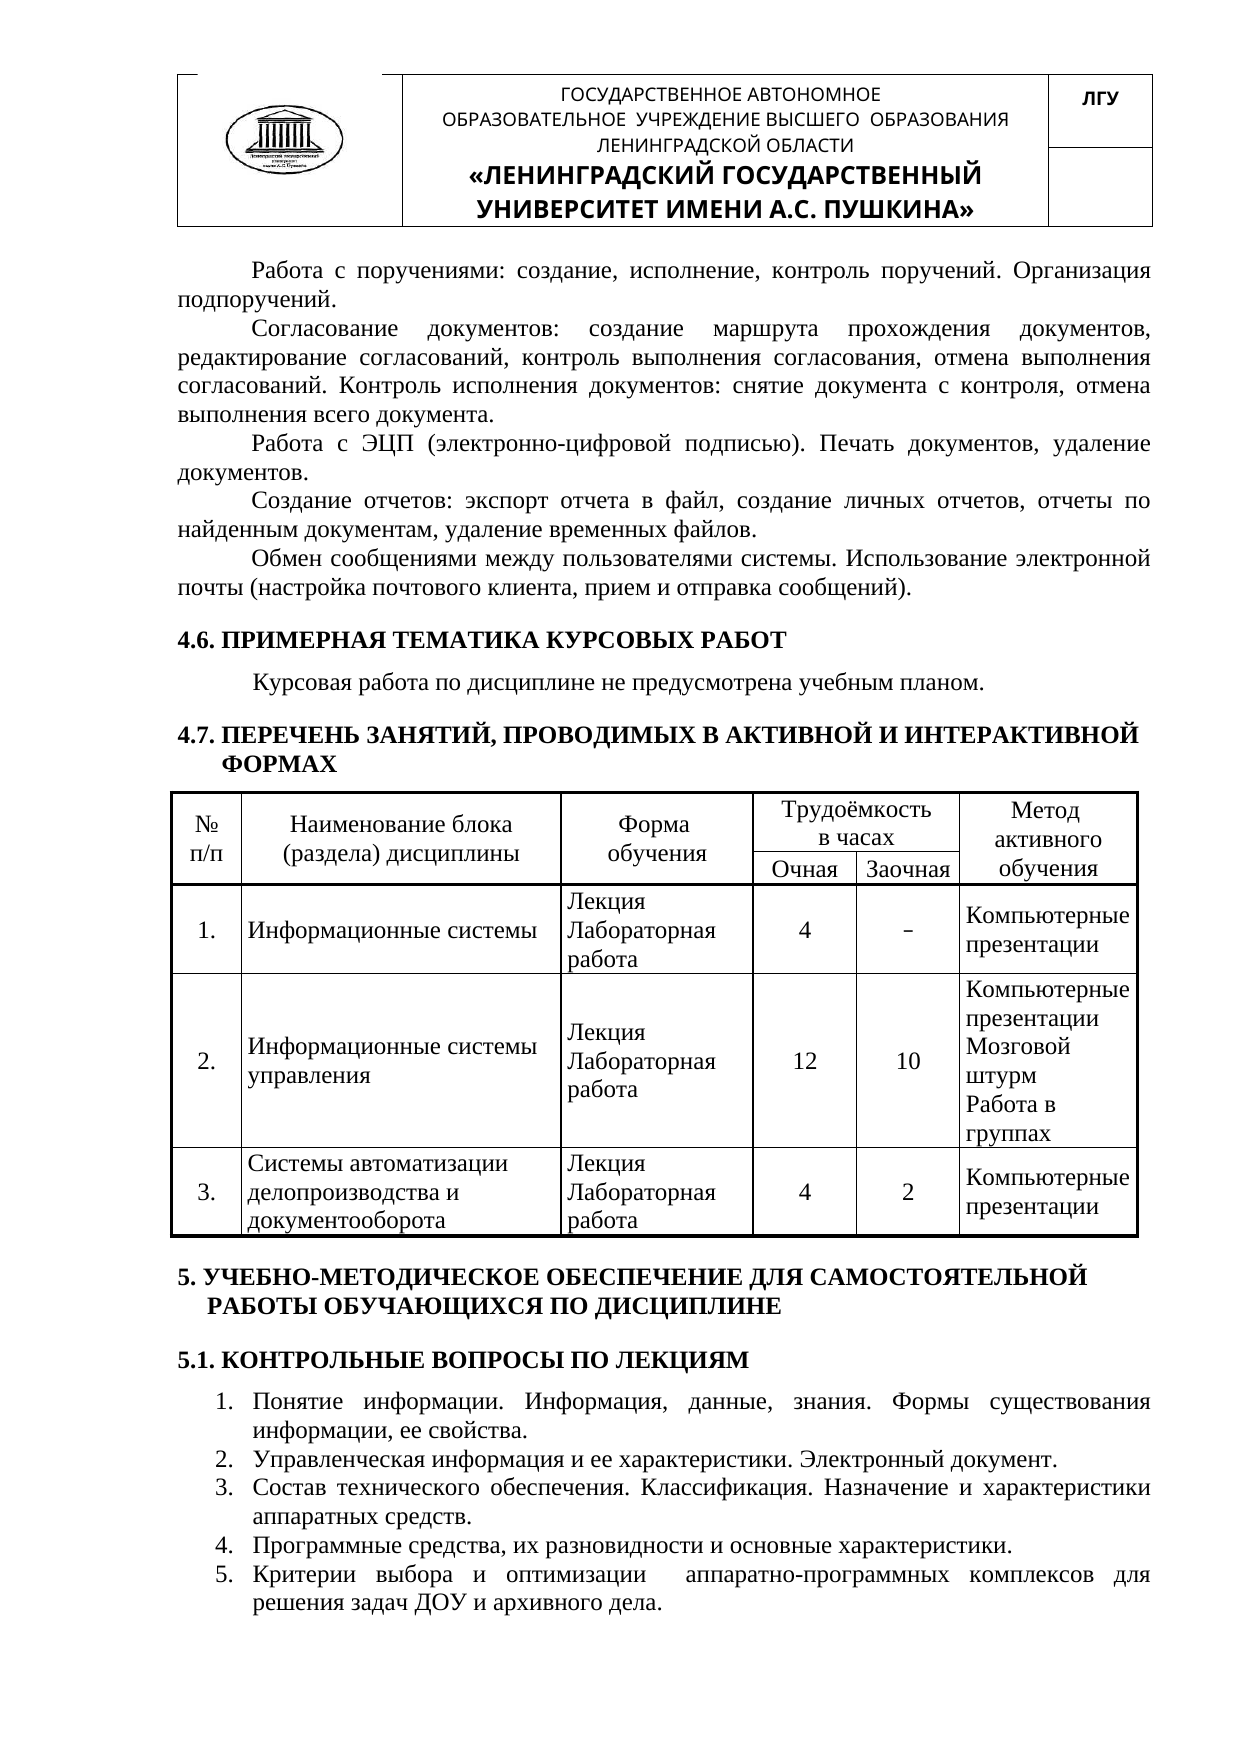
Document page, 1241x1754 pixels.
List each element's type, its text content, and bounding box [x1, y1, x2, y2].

table_cell Системы автоматизации делопроизводства и документооборота [242, 1148, 560, 1234]
text 4.6. Примерная тематика курсовых работ [177, 626, 1152, 654]
text Работа с ЭЦП (электронно-цифровой подписью). Печать документов, удаление документов. [177, 428, 1152, 486]
table_cell 4 [754, 886, 856, 972]
table_header Метод активного обучения [960, 794, 1136, 883]
table_cell Лекция Лабораторная работа [562, 886, 752, 972]
list Управленческая информация и ее характеристики. Электронный документ. [215, 1444, 1152, 1472]
list Понятие информации. Информация, данные, знания. Формы существования информации, ее свойства. [215, 1386, 1152, 1444]
table_cell – [857, 886, 959, 972]
table_cell 10 [857, 974, 959, 1146]
table_cell Компьютерные презентации [960, 1148, 1136, 1234]
picture [197, 74, 382, 206]
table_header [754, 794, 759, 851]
text 5.1. КОНТРОЛЬНЫЕ Вопросы ПО ЛЕКЦИЯМ [177, 1345, 1152, 1374]
table_header Наименование блока (раздела) дисциплины [242, 794, 560, 883]
list Состав технического обеспечения. Классификация. Назначение и характеристики аппаратных средств. [215, 1472, 1152, 1530]
text Согласование документов: создание маршрута прохождения документов, редактирование согласований, контроль выполнения согласования, отмена выполнения согласований. Контроль исполнения документов: снятие документа с контроля, отмена выполнения всего документа. [177, 313, 1152, 428]
table_cell 12 [754, 974, 856, 1146]
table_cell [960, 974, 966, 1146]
table_header № п/п [173, 794, 241, 883]
table_cell Компьютерные презентации [960, 886, 1136, 972]
table_cell 1. [173, 886, 241, 972]
text 4.7. Перечень занятий, проводимых в активной и интерактивной формах [177, 721, 1152, 778]
text 5. Учебно-методическое обеспечение для самостоятельной работы обучающихся по дисциплине [177, 1262, 1152, 1320]
table_cell 2 [857, 1148, 959, 1234]
table_cell Очная [754, 852, 856, 883]
list Программные средства, их разновидности и основные характеристики. [215, 1530, 1152, 1559]
table_cell 4 [754, 1148, 856, 1234]
table_cell Заочная [857, 852, 959, 883]
table_cell 3. [173, 1148, 241, 1234]
table_cell Лекция Лабораторная работа [562, 974, 752, 1146]
table_cell Лекция Лабораторная работа [562, 1148, 752, 1234]
text Создание отчетов: экспорт отчета в файл, создание личных отчетов, отчеты по найденным документам, удаление временных файлов. [177, 486, 1152, 543]
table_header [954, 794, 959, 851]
table_header Форма обучения [562, 794, 752, 883]
table_cell Информационные системы [242, 886, 560, 972]
text Обмен сообщениями между пользователями системы. Использование электронной почты (настройка почтового клиента, прием и отправка сообщений). [177, 543, 1152, 601]
list Критерии выбора и оптимизации аппаратно-программных комплексов для решения задач ДОУ и архивного дела. [215, 1559, 1152, 1616]
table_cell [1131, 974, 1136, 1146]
text Курсовая работа по дисциплине не предусмотрена учебным планом. [177, 667, 1152, 696]
table_cell 2. [173, 974, 241, 1146]
text Работа с поручениями: создание, исполнение, контроль поручений. Организация подпоручений. [177, 256, 1152, 313]
table_cell Информационные системы управления [242, 974, 560, 1146]
